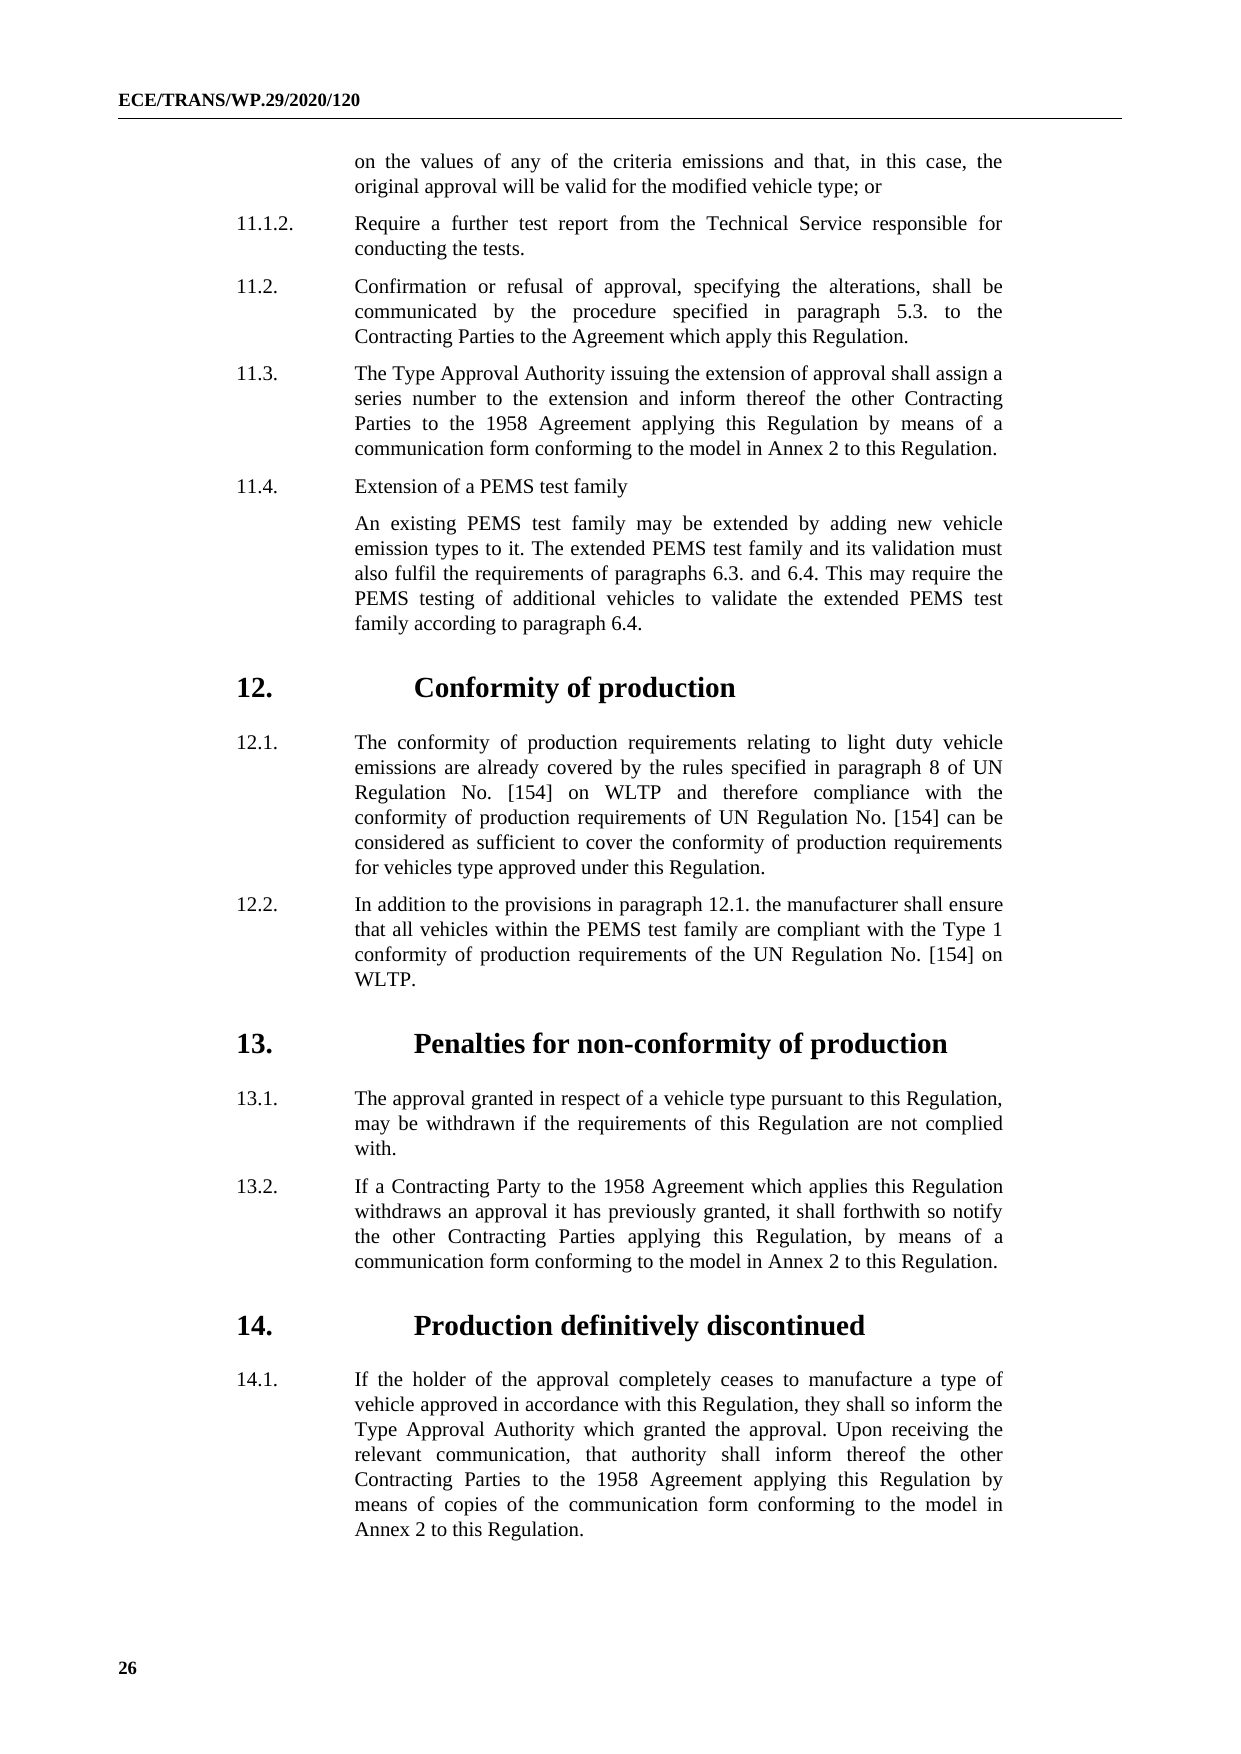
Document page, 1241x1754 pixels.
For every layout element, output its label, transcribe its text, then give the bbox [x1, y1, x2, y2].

text 13. Penalties for non-conformity of production [236, 1029, 1004, 1060]
text 11.2. Confirmation or refusal of approval, specifying the alterations, shall be communicated by the procedure specified in paragraph 5.3. to the Contracting Parties to the Agreement which apply this Regulation. [236, 273, 1004, 348]
text 11.3. The Type Approval Authority issuing the extension of approval shall assign a series number to the extension and inform thereof the other Contracting Parties to the 1958 Agreement applying this Regulation by means of a communication form conforming to the model in Annex 2 to this Regulation. [236, 360, 1004, 460]
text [236, 148, 1004, 198]
text 13.2. If a Contracting Party to the 1958 Agreement which applies this Regulation withdraws an approval it has previously granted, it shall forthwith so notify the other Contracting Parties applying this Regulation, by means of a communication form conforming to the model in Annex 2 to this Regulation. [236, 1173, 1004, 1273]
text 12.2. In addition to the provisions in paragraph 12.1. the manufacturer shall ensure that all vehicles within the PEMS test family are compliant with the Type 1 conformity of production requirements of the UN Regulation No. [154] on WLTP. [236, 891, 1004, 991]
text 14. Production definitively discontinued [236, 1310, 1004, 1341]
text 14.1. If the holder of the approval completely ceases to manufacture a type of vehicle approved in accordance with this Regulation, they shall so inform the Type Approval Authority which granted the approval. Upon receiving the relevant communication, that authority shall inform thereof the other Contracting Parties to the 1958 Agreement applying this Regulation by means of copies of the communication form conforming to the model in Annex 2 to this Regulation. [236, 1366, 1004, 1541]
text 12.1. The conformity of production requirements relating to light duty vehicle emissions are already covered by the rules specified in paragraph 8 of UN Regulation No. [154] on WLTP and therefore compliance with the conformity of production requirements of UN Regulation No. [154] can be considered as sufficient to cover the conformity of production requirements for vehicles type approved under this Regulation. [236, 729, 1004, 879]
text 11.4. Extension of a PEMS test family [236, 473, 1004, 498]
text 12. Conformity of production [236, 673, 1004, 704]
text 11.1.2. Require a further test report from the Technical Service responsible for conducting the tests. [236, 210, 1004, 260]
text 13.1. The approval granted in respect of a vehicle type pursuant to this Regulation, may be withdrawn if the requirements of this Regulation are not complied with. [236, 1085, 1004, 1160]
text An existing PEMS test family may be extended by adding new vehicle emission types to it. The extended PEMS test family and its validation must also fulfil the requirements of paragraphs 6.3. and 6.4. This may require the PEMS testing of additional vehicles to validate the extended PEMS test family according to paragraph 6.4. [354, 510, 1004, 635]
